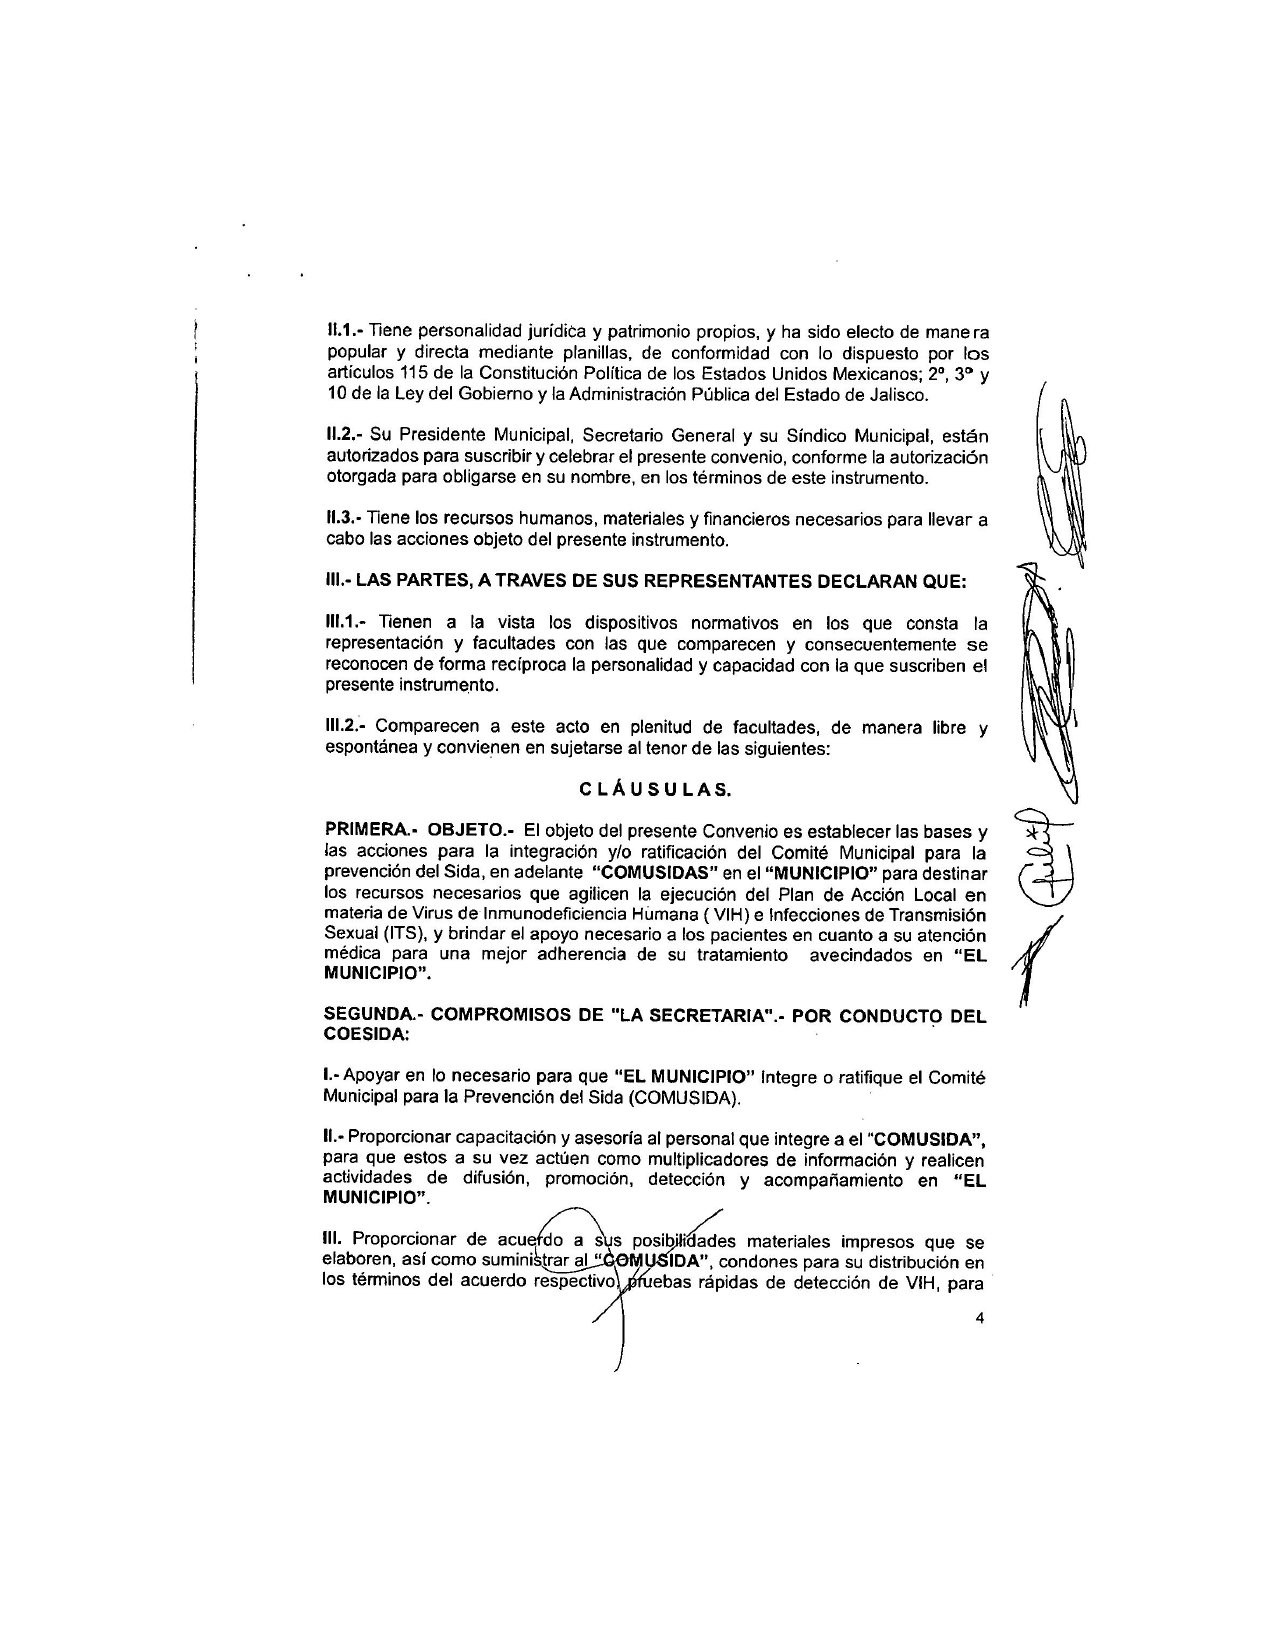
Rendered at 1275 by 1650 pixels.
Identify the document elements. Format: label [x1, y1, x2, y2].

picture [177, 194, 1098, 1381]
